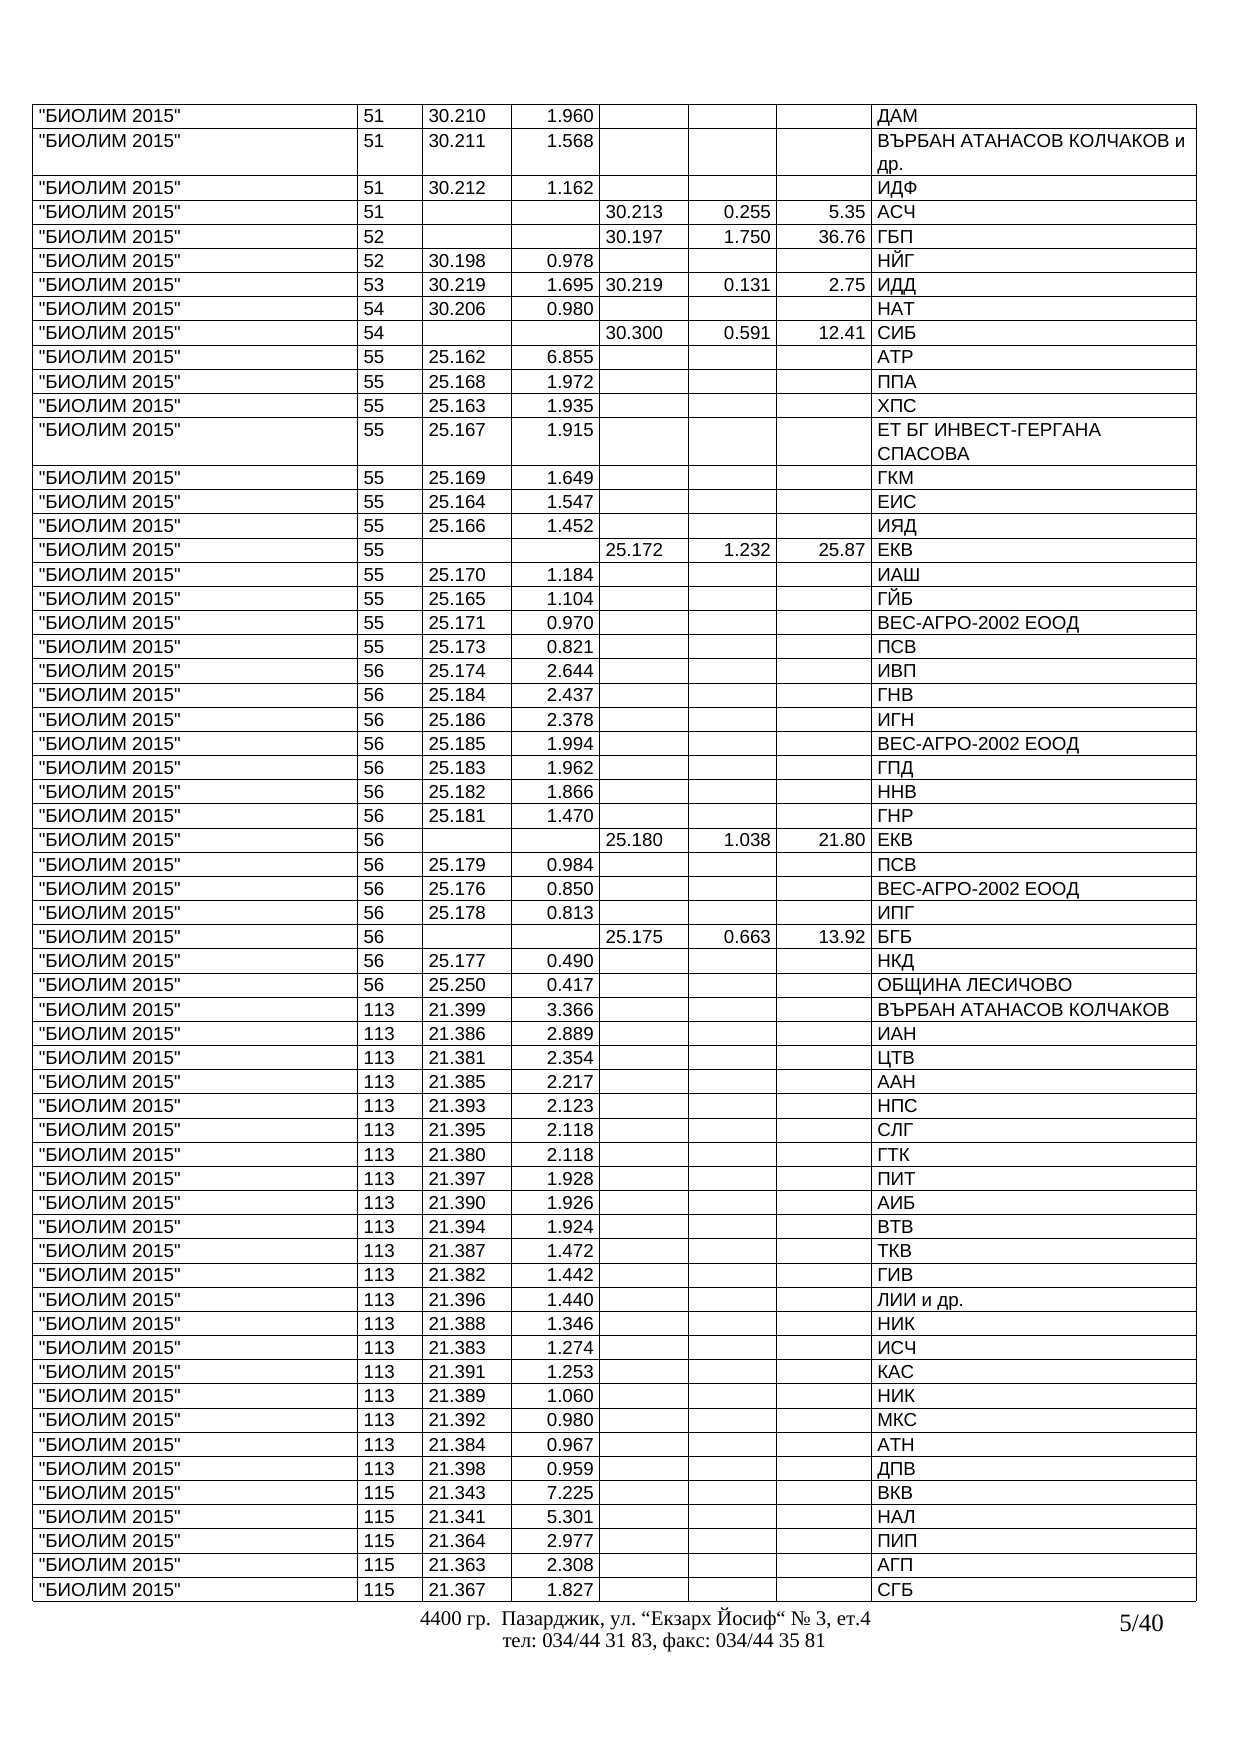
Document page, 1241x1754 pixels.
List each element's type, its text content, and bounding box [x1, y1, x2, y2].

table_cell 0.980 [512, 297, 599, 320]
table_cell 21.393 [423, 1094, 511, 1117]
table_cell 115 [358, 1481, 422, 1504]
table_cell КАС [872, 1360, 1196, 1383]
table_cell [689, 466, 776, 489]
table_cell 2.437 [512, 684, 599, 707]
table_cell 2.378 [512, 708, 599, 731]
table_cell [777, 949, 871, 972]
table_cell 2.123 [512, 1094, 599, 1117]
table_cell 1.915 [512, 418, 599, 465]
table_cell 113 [358, 1457, 422, 1480]
table_cell [600, 394, 688, 417]
table_cell [689, 490, 776, 513]
table_cell [689, 1433, 776, 1456]
table_cell [777, 1167, 871, 1190]
table_cell АТР [872, 346, 1196, 369]
table_cell [600, 732, 688, 755]
table_cell 30.210 [423, 105, 511, 128]
table_cell 1.827 [512, 1578, 599, 1601]
table_cell [689, 635, 776, 658]
table_cell "БИОЛИМ 2015" [33, 974, 357, 997]
table_cell 51 [358, 129, 422, 175]
table_cell [689, 1143, 776, 1166]
table_cell 56 [358, 829, 422, 852]
table_cell "БИОЛИМ 2015" [33, 249, 357, 272]
table_cell [600, 1070, 688, 1093]
table_cell 56 [358, 804, 422, 827]
table_cell 113 [358, 1264, 422, 1287]
table_cell "БИОЛИМ 2015" [33, 1119, 357, 1142]
table_cell [600, 563, 688, 586]
table_cell [777, 1578, 871, 1601]
table_cell 21.385 [423, 1070, 511, 1093]
table_cell [600, 587, 688, 610]
table_cell [777, 394, 871, 417]
table_cell [600, 1143, 688, 1166]
table_cell 56 [358, 732, 422, 755]
table_cell "БИОЛИМ 2015" [33, 418, 357, 465]
table_cell 0.821 [512, 635, 599, 658]
table_cell [777, 346, 871, 369]
table_cell [777, 780, 871, 803]
table_cell 21.395 [423, 1119, 511, 1142]
table_cell "БИОЛИМ 2015" [33, 225, 357, 248]
table_cell [689, 756, 776, 779]
table_cell [600, 998, 688, 1021]
table_cell 55 [358, 370, 422, 393]
table_cell [600, 1094, 688, 1117]
table_cell [777, 1409, 871, 1432]
table_cell [689, 684, 776, 707]
table_cell [689, 514, 776, 537]
table_cell "БИОЛИМ 2015" [33, 1409, 357, 1432]
table_cell ЕКВ [872, 539, 1196, 562]
table_cell ГНР [872, 804, 1196, 827]
table_cell 2.75 [777, 273, 871, 296]
table_cell [689, 1312, 776, 1335]
table_cell 0.978 [512, 249, 599, 272]
table_cell [600, 1409, 688, 1432]
table_cell 55 [358, 418, 422, 465]
table_cell "БИОЛИМ 2015" [33, 1481, 357, 1504]
table_cell ЛИИ и др. [872, 1288, 1196, 1311]
table_cell "БИОЛИМ 2015" [33, 684, 357, 707]
table_cell 6.855 [512, 346, 599, 369]
table_cell [689, 370, 776, 393]
table_cell [777, 877, 871, 900]
table_cell [777, 901, 871, 924]
table_cell 1.060 [512, 1384, 599, 1407]
table_cell 2.889 [512, 1022, 599, 1045]
table_cell 113 [358, 1360, 422, 1383]
table_cell ЕИС [872, 490, 1196, 513]
table_cell [600, 249, 688, 272]
table_cell 56 [358, 974, 422, 997]
table_cell НАЛ [872, 1505, 1196, 1528]
table_cell 55 [358, 346, 422, 369]
table_cell [777, 998, 871, 1021]
table_cell [689, 1457, 776, 1480]
table_cell [777, 974, 871, 997]
table_cell 1.972 [512, 370, 599, 393]
table_cell [777, 1554, 871, 1577]
table_cell [423, 321, 511, 344]
table_cell 1.750 [689, 225, 776, 248]
table_cell [689, 249, 776, 272]
table_cell 25.179 [423, 853, 511, 876]
table_cell 21.380 [423, 1143, 511, 1166]
table_cell 113 [358, 1288, 422, 1311]
table_cell МКС [872, 1409, 1196, 1432]
table_cell "БИОЛИМ 2015" [33, 732, 357, 755]
table_cell "БИОЛИМ 2015" [33, 321, 357, 344]
table_cell [777, 804, 871, 827]
table_cell "БИОЛИМ 2015" [33, 756, 357, 779]
table_cell 51 [358, 105, 422, 128]
table_cell 1.960 [512, 105, 599, 128]
table_cell ГНВ [872, 684, 1196, 707]
table_cell [423, 225, 511, 248]
table_cell 54 [358, 321, 422, 344]
table_cell "БИОЛИМ 2015" [33, 466, 357, 489]
table_cell 113 [358, 1336, 422, 1359]
table_cell 113 [358, 1167, 422, 1190]
table_cell [600, 176, 688, 199]
table_cell [777, 732, 871, 755]
table_cell 115 [358, 1554, 422, 1577]
table_cell [777, 659, 871, 682]
table_cell 25.185 [423, 732, 511, 755]
table_cell ГПД [872, 756, 1196, 779]
table_cell 113 [358, 1143, 422, 1166]
table_cell [600, 105, 688, 128]
table_cell [777, 1360, 871, 1383]
table_cell 25.181 [423, 804, 511, 827]
table_cell 0.980 [512, 1409, 599, 1432]
table_cell 55 [358, 514, 422, 537]
table_cell ЕКВ [872, 829, 1196, 852]
table_cell [777, 1191, 871, 1214]
table_cell [689, 804, 776, 827]
table_cell 55 [358, 466, 422, 489]
table_cell [423, 201, 511, 224]
table_cell ГКМ [872, 466, 1196, 489]
table_cell [689, 1360, 776, 1383]
table_cell ИГН [872, 708, 1196, 731]
table_cell 56 [358, 659, 422, 682]
table_cell 21.343 [423, 1481, 511, 1504]
table_cell 113 [358, 1312, 422, 1335]
table_cell НИК [872, 1384, 1196, 1407]
table_cell "БИОЛИМ 2015" [33, 490, 357, 513]
table_cell "БИОЛИМ 2015" [33, 635, 357, 658]
table_cell [777, 1288, 871, 1311]
table_cell 21.387 [423, 1239, 511, 1262]
table_cell 21.341 [423, 1505, 511, 1528]
table_cell [777, 1119, 871, 1142]
table_cell "БИОЛИМ 2015" [33, 1215, 357, 1238]
table_cell [689, 949, 776, 972]
table_cell 1.568 [512, 129, 599, 175]
table_cell [600, 1360, 688, 1383]
table_cell 30.300 [600, 321, 688, 344]
table_cell 52 [358, 225, 422, 248]
table_cell 30.198 [423, 249, 511, 272]
table_cell 21.389 [423, 1384, 511, 1407]
table_cell 56 [358, 853, 422, 876]
table_cell БГБ [872, 925, 1196, 948]
table_cell [689, 1384, 776, 1407]
table_cell ВКВ [872, 1481, 1196, 1504]
table_cell 25.162 [423, 346, 511, 369]
table_cell [777, 1433, 871, 1456]
table_cell 30.211 [423, 129, 511, 175]
table_cell ААН [872, 1070, 1196, 1093]
table_cell 55 [358, 563, 422, 586]
table_cell 1.935 [512, 394, 599, 417]
table_cell НИК [872, 1312, 1196, 1335]
table_cell [777, 1529, 871, 1552]
table_cell 1.253 [512, 1360, 599, 1383]
table_cell СИБ [872, 321, 1196, 344]
table_cell [600, 1312, 688, 1335]
table_cell [600, 1191, 688, 1214]
table_cell 25.177 [423, 949, 511, 972]
table_cell ППА [872, 370, 1196, 393]
table_cell 3.366 [512, 998, 599, 1021]
table_cell 21.391 [423, 1360, 511, 1383]
table_cell "БИОЛИМ 2015" [33, 853, 357, 876]
table_cell [600, 1529, 688, 1552]
table_cell [777, 370, 871, 393]
table_cell [600, 1457, 688, 1480]
table_cell "БИОЛИМ 2015" [33, 1312, 357, 1335]
table_cell ИПГ [872, 901, 1196, 924]
table_cell [600, 1264, 688, 1287]
table_cell ГТК [872, 1143, 1196, 1166]
table_cell 0.984 [512, 853, 599, 876]
table_cell 51 [358, 176, 422, 199]
table_cell [689, 129, 776, 175]
table_cell "БИОЛИМ 2015" [33, 708, 357, 731]
table_cell [689, 1288, 776, 1311]
table_cell 113 [358, 1022, 422, 1045]
table_cell [600, 780, 688, 803]
table_cell 1.104 [512, 587, 599, 610]
table_cell [777, 1239, 871, 1262]
table_cell [777, 466, 871, 489]
table_cell 1.649 [512, 466, 599, 489]
table_cell 25.169 [423, 466, 511, 489]
table_cell [689, 1239, 776, 1262]
table_cell [600, 1288, 688, 1311]
table_cell [777, 756, 871, 779]
table_cell [689, 1578, 776, 1601]
table_cell ИЯД [872, 514, 1196, 537]
table_cell 21.394 [423, 1215, 511, 1238]
table_cell 30.212 [423, 176, 511, 199]
table_cell 21.398 [423, 1457, 511, 1480]
table_cell 25.184 [423, 684, 511, 707]
table_cell 113 [358, 1384, 422, 1407]
table_cell [689, 998, 776, 1021]
table_cell [512, 201, 599, 224]
table_cell 1.232 [689, 539, 776, 562]
table_cell 36.76 [777, 225, 871, 248]
table_cell 25.167 [423, 418, 511, 465]
table_cell 113 [358, 1215, 422, 1238]
table_cell "БИОЛИМ 2015" [33, 1336, 357, 1359]
table_cell [600, 949, 688, 972]
table_cell [600, 684, 688, 707]
table_cell ГБП [872, 225, 1196, 248]
table_cell 56 [358, 756, 422, 779]
table_cell [777, 1215, 871, 1238]
table_cell 1.928 [512, 1167, 599, 1190]
table_cell 55 [358, 490, 422, 513]
table_cell 25.186 [423, 708, 511, 731]
table_cell [689, 1119, 776, 1142]
table_cell ПСВ [872, 853, 1196, 876]
table_cell 56 [358, 901, 422, 924]
table_cell [600, 877, 688, 900]
table_cell [689, 708, 776, 731]
table_cell 1.470 [512, 804, 599, 827]
table_cell "БИОЛИМ 2015" [33, 780, 357, 803]
table_cell [689, 1264, 776, 1287]
table_cell ИВП [872, 659, 1196, 682]
table_cell 25.165 [423, 587, 511, 610]
table_cell 1.274 [512, 1336, 599, 1359]
table_cell 21.399 [423, 998, 511, 1021]
table_cell [689, 105, 776, 128]
table_cell [777, 1022, 871, 1045]
table_cell [600, 129, 688, 175]
table_cell [600, 1505, 688, 1528]
table_cell [689, 1554, 776, 1577]
table_cell [512, 925, 599, 948]
table_cell 52 [358, 249, 422, 272]
table_cell "БИОЛИМ 2015" [33, 1167, 357, 1190]
table_cell 115 [358, 1529, 422, 1552]
table_cell "БИОЛИМ 2015" [33, 563, 357, 586]
table_cell "БИОЛИМ 2015" [33, 587, 357, 610]
table_cell [689, 1022, 776, 1045]
table_cell "БИОЛИМ 2015" [33, 1505, 357, 1528]
table_cell 21.384 [423, 1433, 511, 1456]
table_cell "БИОЛИМ 2015" [33, 877, 357, 900]
table_cell 21.80 [777, 829, 871, 852]
table_cell [600, 418, 688, 465]
table_cell "БИОЛИМ 2015" [33, 1191, 357, 1214]
table_cell "БИОЛИМ 2015" [33, 297, 357, 320]
table_cell "БИОЛИМ 2015" [33, 1022, 357, 1045]
table_cell "БИОЛИМ 2015" [33, 370, 357, 393]
table_cell [689, 1070, 776, 1093]
table_cell [512, 829, 599, 852]
table_cell "БИОЛИМ 2015" [33, 539, 357, 562]
table_cell 25.250 [423, 974, 511, 997]
table_cell [777, 1046, 871, 1069]
table_cell 0.663 [689, 925, 776, 948]
table_cell НКД [872, 949, 1196, 972]
table_cell [777, 1384, 871, 1407]
table_cell "БИОЛИМ 2015" [33, 1433, 357, 1456]
table_cell ИДД [872, 273, 1196, 296]
table_cell [423, 539, 511, 562]
table_cell "БИОЛИМ 2015" [33, 346, 357, 369]
table_cell [600, 1215, 688, 1238]
table_cell 55 [358, 587, 422, 610]
table_cell 53 [358, 273, 422, 296]
table_cell "БИОЛИМ 2015" [33, 1239, 357, 1262]
table_cell 2.354 [512, 1046, 599, 1069]
table_cell "БИОЛИМ 2015" [33, 829, 357, 852]
table_cell [689, 611, 776, 634]
table_cell [689, 659, 776, 682]
table_cell ДПВ [872, 1457, 1196, 1480]
table_cell 25.174 [423, 659, 511, 682]
table_cell [600, 708, 688, 731]
table_cell [600, 756, 688, 779]
table_cell 1.994 [512, 732, 599, 755]
table_cell "БИОЛИМ 2015" [33, 1094, 357, 1117]
table_cell ХПС [872, 394, 1196, 417]
table_cell НПС [872, 1094, 1196, 1117]
table_cell 55 [358, 635, 422, 658]
table_cell [689, 297, 776, 320]
table_cell 2.644 [512, 659, 599, 682]
table_cell [600, 611, 688, 634]
table_cell 21.383 [423, 1336, 511, 1359]
table_cell "БИОЛИМ 2015" [33, 1070, 357, 1093]
table_cell "БИОЛИМ 2015" [33, 998, 357, 1021]
table_cell [600, 1481, 688, 1504]
table_cell "БИОЛИМ 2015" [33, 394, 357, 417]
table_cell 115 [358, 1505, 422, 1528]
table_cell [689, 1336, 776, 1359]
table_cell 1.547 [512, 490, 599, 513]
table_cell 113 [358, 1239, 422, 1262]
table_cell [689, 587, 776, 610]
table_cell [600, 1046, 688, 1069]
table_cell 113 [358, 1409, 422, 1432]
table_cell "БИОЛИМ 2015" [33, 176, 357, 199]
table_cell 1.472 [512, 1239, 599, 1262]
table_cell [600, 490, 688, 513]
table_cell ОБЩИНА ЛЕСИЧОВО [872, 974, 1196, 997]
table_cell 113 [358, 998, 422, 1021]
table_cell 21.386 [423, 1022, 511, 1045]
table_cell ПИП [872, 1529, 1196, 1552]
table_cell 56 [358, 780, 422, 803]
table_cell 21.367 [423, 1578, 511, 1601]
table_cell 55 [358, 394, 422, 417]
table_cell ВЕС-АГРО-2002 ЕООД [872, 877, 1196, 900]
table_cell ИАН [872, 1022, 1196, 1045]
table_cell [600, 346, 688, 369]
table_cell [777, 1457, 871, 1480]
table_cell 25.175 [600, 925, 688, 948]
table_cell [777, 1143, 871, 1166]
table_cell 5.301 [512, 1505, 599, 1528]
table_cell 0.591 [689, 321, 776, 344]
table_cell [600, 1119, 688, 1142]
table_cell [777, 1336, 871, 1359]
table_cell [689, 732, 776, 755]
table_cell 1.695 [512, 273, 599, 296]
table_cell 55 [358, 611, 422, 634]
table_cell 56 [358, 877, 422, 900]
table_cell [689, 563, 776, 586]
table_cell [689, 1046, 776, 1069]
table_cell 21.397 [423, 1167, 511, 1190]
table_cell [689, 974, 776, 997]
table_cell [777, 1094, 871, 1117]
table_cell [689, 1094, 776, 1117]
table_cell 30.197 [600, 225, 688, 248]
table_cell [423, 925, 511, 948]
table_cell [777, 297, 871, 320]
table_cell СЛГ [872, 1119, 1196, 1142]
table_cell "БИОЛИМ 2015" [33, 105, 357, 128]
table_cell [689, 1481, 776, 1504]
table_cell 54 [358, 297, 422, 320]
table_cell [777, 1264, 871, 1287]
table_cell 25.168 [423, 370, 511, 393]
table_cell "БИОЛИМ 2015" [33, 1264, 357, 1287]
table_cell [689, 1215, 776, 1238]
table_cell [600, 1433, 688, 1456]
table_cell СГБ [872, 1578, 1196, 1601]
table_cell 55 [358, 539, 422, 562]
table_cell 2.977 [512, 1529, 599, 1552]
table_cell ИДФ [872, 176, 1196, 199]
table_cell АСЧ [872, 201, 1196, 224]
table_cell [689, 877, 776, 900]
table_cell [777, 418, 871, 465]
table_cell ИСЧ [872, 1336, 1196, 1359]
table_cell 25.178 [423, 901, 511, 924]
table_cell 51 [358, 201, 422, 224]
table_cell "БИОЛИМ 2015" [33, 273, 357, 296]
table_cell [600, 974, 688, 997]
table_cell [777, 490, 871, 513]
table_cell ГИВ [872, 1264, 1196, 1287]
table_cell 1.038 [689, 829, 776, 852]
table_cell [689, 780, 776, 803]
table_cell 1.346 [512, 1312, 599, 1335]
table_cell 5.35 [777, 201, 871, 224]
table_cell [600, 297, 688, 320]
table_cell 25.173 [423, 635, 511, 658]
table_cell [777, 176, 871, 199]
table_cell "БИОЛИМ 2015" [33, 925, 357, 948]
table_cell 21.390 [423, 1191, 511, 1214]
table_cell 1.452 [512, 514, 599, 537]
table_cell [600, 514, 688, 537]
table_cell [777, 853, 871, 876]
table_cell [512, 539, 599, 562]
table_cell ПИТ [872, 1167, 1196, 1190]
table_cell "БИОЛИМ 2015" [33, 1457, 357, 1480]
table_cell НЙГ [872, 249, 1196, 272]
table_cell 1.162 [512, 176, 599, 199]
table_cell 0.255 [689, 201, 776, 224]
table_cell [777, 249, 871, 272]
table_cell [600, 853, 688, 876]
table_cell [689, 1505, 776, 1528]
table_cell ГЙБ [872, 587, 1196, 610]
table_cell 2.118 [512, 1143, 599, 1166]
table_cell 115 [358, 1578, 422, 1601]
table_cell "БИОЛИМ 2015" [33, 1384, 357, 1407]
table_cell ВТВ [872, 1215, 1196, 1238]
table_cell ТКВ [872, 1239, 1196, 1262]
table_cell [689, 1409, 776, 1432]
table_cell [600, 804, 688, 827]
table_cell "БИОЛИМ 2015" [33, 1578, 357, 1601]
table_cell ВЪРБАН АТАНАСОВ КОЛЧАКОВ [872, 998, 1196, 1021]
table_cell [600, 635, 688, 658]
table_cell 21.381 [423, 1046, 511, 1069]
table_cell 21.388 [423, 1312, 511, 1335]
table_cell [689, 1191, 776, 1214]
table_cell 113 [358, 1094, 422, 1117]
table_cell ДАМ [872, 105, 1196, 128]
table_cell 0.490 [512, 949, 599, 972]
table_cell АТН [872, 1433, 1196, 1456]
table_cell [777, 1312, 871, 1335]
table_cell 21.363 [423, 1554, 511, 1577]
table_cell ВЕС-АГРО-2002 ЕООД [872, 732, 1196, 755]
table_cell "БИОЛИМ 2015" [33, 949, 357, 972]
table_cell АИБ [872, 1191, 1196, 1214]
table_cell 30.213 [600, 201, 688, 224]
table_cell ВЕС-АГРО-2002 ЕООД [872, 611, 1196, 634]
table_cell 25.182 [423, 780, 511, 803]
table_cell 25.183 [423, 756, 511, 779]
table_cell 25.164 [423, 490, 511, 513]
table_cell 25.171 [423, 611, 511, 634]
table_cell 2.217 [512, 1070, 599, 1093]
table_cell 2.308 [512, 1554, 599, 1577]
table_cell "БИОЛИМ 2015" [33, 201, 357, 224]
table_cell 0.970 [512, 611, 599, 634]
table_cell "БИОЛИМ 2015" [33, 1143, 357, 1166]
table_cell [600, 1239, 688, 1262]
table_cell [777, 611, 871, 634]
table_cell 30.206 [423, 297, 511, 320]
table_cell "БИОЛИМ 2015" [33, 1288, 357, 1311]
table_cell "БИОЛИМ 2015" [33, 1360, 357, 1383]
table_cell 1.442 [512, 1264, 599, 1287]
table_cell 25.172 [600, 539, 688, 562]
table_cell 0.967 [512, 1433, 599, 1456]
table_cell АГП [872, 1554, 1196, 1577]
table_cell [777, 684, 871, 707]
table_cell [689, 1529, 776, 1552]
table_cell [689, 346, 776, 369]
table_cell [689, 176, 776, 199]
table_cell 25.176 [423, 877, 511, 900]
table_cell 56 [358, 949, 422, 972]
table_cell 7.225 [512, 1481, 599, 1504]
table_cell [512, 225, 599, 248]
table_cell "БИОЛИМ 2015" [33, 1554, 357, 1577]
table_cell [600, 1336, 688, 1359]
table_cell [777, 587, 871, 610]
table_cell "БИОЛИМ 2015" [33, 1046, 357, 1069]
table_cell [600, 1167, 688, 1190]
table_cell 25.166 [423, 514, 511, 537]
table_cell 56 [358, 925, 422, 948]
table_cell [777, 514, 871, 537]
table_cell [512, 321, 599, 344]
table_cell "БИОЛИМ 2015" [33, 514, 357, 537]
table_cell 25.87 [777, 539, 871, 562]
table_cell [423, 829, 511, 852]
table_cell 113 [358, 1046, 422, 1069]
table_cell 2.118 [512, 1119, 599, 1142]
table_cell 113 [358, 1119, 422, 1142]
table_cell 0.959 [512, 1457, 599, 1480]
table_cell [600, 1384, 688, 1407]
table_cell [600, 659, 688, 682]
table_cell ННВ [872, 780, 1196, 803]
table_cell [600, 901, 688, 924]
table_cell 21.396 [423, 1288, 511, 1311]
table_cell 1.962 [512, 756, 599, 779]
table_cell 30.219 [600, 273, 688, 296]
table_cell "БИОЛИМ 2015" [33, 611, 357, 634]
table_cell [777, 635, 871, 658]
table_cell 1.866 [512, 780, 599, 803]
table_cell [777, 129, 871, 175]
table_cell 30.219 [423, 273, 511, 296]
table_cell 113 [358, 1070, 422, 1093]
table_cell [600, 466, 688, 489]
table_cell 113 [358, 1191, 422, 1214]
table_cell ВЪРБАН АТАНАСОВ КОЛЧАКОВ и др. [872, 129, 1196, 175]
table_cell [689, 394, 776, 417]
table_cell 1.924 [512, 1215, 599, 1238]
table_cell "БИОЛИМ 2015" [33, 1529, 357, 1552]
table_cell "БИОЛИМ 2015" [33, 659, 357, 682]
table_cell 113 [358, 1433, 422, 1456]
table_cell 13.92 [777, 925, 871, 948]
table_cell [777, 1505, 871, 1528]
table_cell 56 [358, 684, 422, 707]
table_cell [689, 901, 776, 924]
table_cell [689, 418, 776, 465]
table_cell 1.440 [512, 1288, 599, 1311]
table_cell [689, 853, 776, 876]
table_cell [777, 563, 871, 586]
table_cell 12.41 [777, 321, 871, 344]
table_cell 25.180 [600, 829, 688, 852]
table_cell 21.364 [423, 1529, 511, 1552]
table_cell ИАШ [872, 563, 1196, 586]
table_cell [777, 1481, 871, 1504]
table_cell 0.850 [512, 877, 599, 900]
table_cell ЕТ БГ ИНВЕСТ-ГЕРГАНА СПАСОВА [872, 418, 1196, 465]
table_cell 56 [358, 708, 422, 731]
table_cell 1.926 [512, 1191, 599, 1214]
table_cell ЦТВ [872, 1046, 1196, 1069]
table_cell 0.417 [512, 974, 599, 997]
table_cell 0.813 [512, 901, 599, 924]
table_cell "БИОЛИМ 2015" [33, 129, 357, 175]
table_cell [689, 1167, 776, 1190]
table_cell 1.184 [512, 563, 599, 586]
table_cell [600, 370, 688, 393]
table_cell [777, 1070, 871, 1093]
table_cell 21.392 [423, 1409, 511, 1432]
table_cell [777, 105, 871, 128]
table_cell ПСВ [872, 635, 1196, 658]
table_cell НАТ [872, 297, 1196, 320]
table_cell 21.382 [423, 1264, 511, 1287]
table_cell [600, 1554, 688, 1577]
table_cell "БИОЛИМ 2015" [33, 804, 357, 827]
table_cell 0.131 [689, 273, 776, 296]
table_cell 25.163 [423, 394, 511, 417]
table_cell 25.170 [423, 563, 511, 586]
table_cell [600, 1578, 688, 1601]
table_cell "БИОЛИМ 2015" [33, 901, 357, 924]
table_cell [777, 708, 871, 731]
table_cell [600, 1022, 688, 1045]
